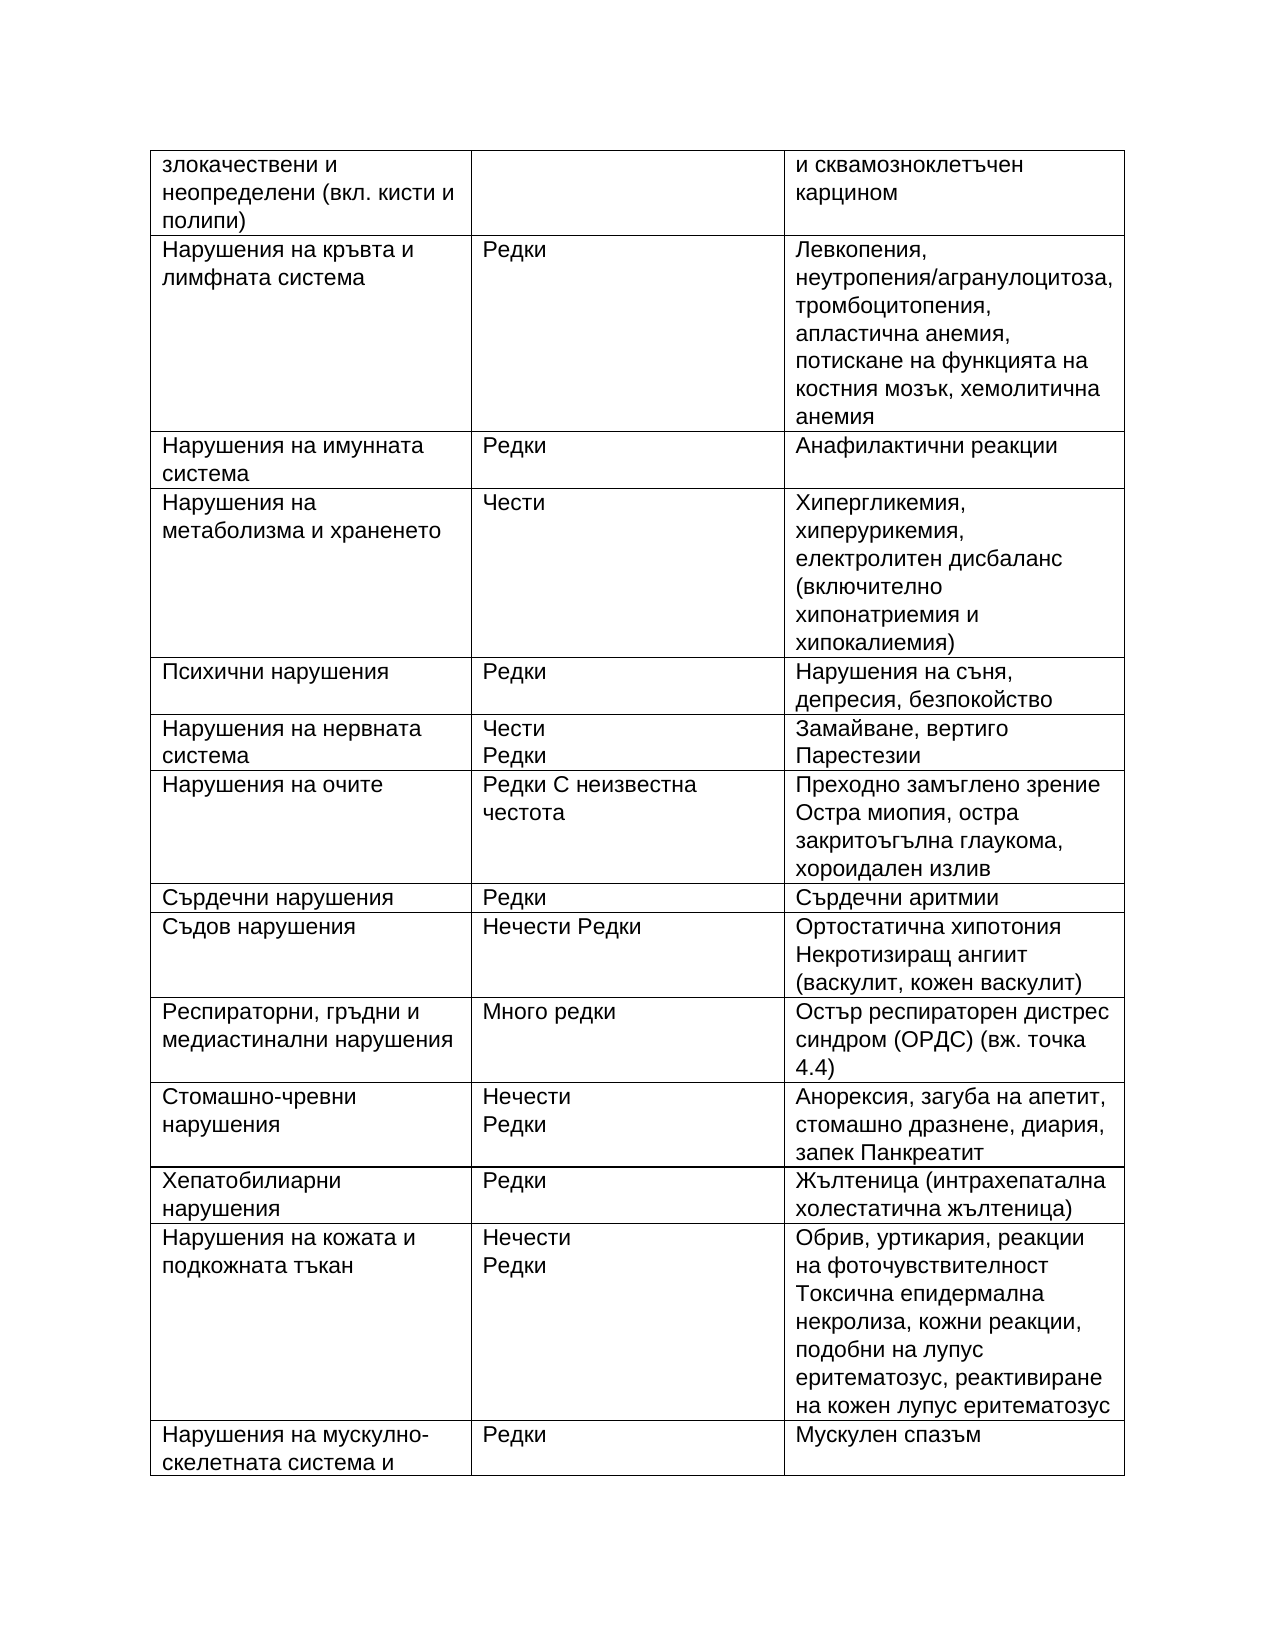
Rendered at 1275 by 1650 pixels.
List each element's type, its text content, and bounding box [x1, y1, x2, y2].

table_cell Сърдечни нарушения [151, 884, 471, 912]
table_cell Мускулен спазъм [785, 1421, 1124, 1475]
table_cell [785, 151, 1124, 235]
table_cell Преходно замъглено зрение Остра миопия, остра закритоъгълна глаукома, хороидален излив [785, 771, 1124, 883]
table_cell Замайване, вертиго Парестезии [785, 715, 1124, 770]
table_cell Редки [472, 236, 784, 431]
table_cell Нарушения на очите [151, 771, 471, 883]
table_cell Нарушения на кръвта и лимфната система [151, 236, 471, 431]
table_cell Нечести Редки [472, 1224, 784, 1420]
table_cell Сърдечни аритмии [785, 884, 1124, 912]
table_cell Психични нарушения [151, 658, 471, 713]
table_cell Обрив, уртикария, реакции на фоточувствителност Токсична епидермална некролиза, кожни реакции, подобни на лупус еритематозус, реактивиране на кожен лупус еритематозус [785, 1224, 1124, 1420]
table_cell Стомашно-чревни нарушения [151, 1083, 471, 1166]
table_cell Остър респираторен дистрес синдром (ОРДС) (вж. точка 4.4) [785, 998, 1124, 1082]
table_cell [472, 151, 784, 235]
table_cell Нечести Редки [472, 1083, 784, 1166]
table_cell Нарушения на метаболизма и храненето [151, 489, 471, 657]
table_cell Нечести Редки [472, 913, 784, 997]
table_cell Редки [472, 432, 784, 488]
table_cell Ортостатична хипотония Некротизиращ ангиит (васкулит, кожен васкулит) [785, 913, 1124, 997]
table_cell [151, 1421, 471, 1475]
table_cell Нарушения на съня, депресия, безпокойство [785, 658, 1124, 713]
table_cell Редки [472, 884, 784, 912]
table_cell Нарушения на нервната система [151, 715, 471, 770]
table_cell Хипергликемия, хиперурикемия, електролитен дисбаланс (включително хипонатриемия и хипокалиемия) [785, 489, 1124, 657]
table_cell Хепатобилиарни нарушения [151, 1168, 471, 1223]
table_cell Съдов нарушения [151, 913, 471, 997]
table_cell Чести Редки [472, 715, 784, 770]
table_cell Чести [472, 489, 784, 657]
table_cell Редки [472, 1421, 784, 1475]
table_cell Респираторни, гръдни и медиастинални нарушения [151, 998, 471, 1082]
table_cell Много редки [472, 998, 784, 1082]
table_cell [151, 151, 471, 235]
table_cell Нарушения на кожата и подкожната тъкан [151, 1224, 471, 1420]
table_cell Анорексия, загуба на апетит, стомашно дразнене, диария, запек Панкреатит [785, 1083, 1124, 1166]
table_cell Редки С неизвестна честота [472, 771, 784, 883]
table_cell Нарушения на имунната система [151, 432, 471, 488]
table_cell Жълтеница (интрахепатална холестатична жълтеница) [785, 1168, 1124, 1223]
table_cell Редки [472, 1168, 784, 1223]
table_cell Левкопения, неутропения/агранулоцитоза, тромбоцитопения, апластична анемия, потискане на функцията на костния мозък, хемолитична анемия [785, 236, 1124, 431]
table_cell Анафилактични реакции [785, 432, 1124, 488]
table_cell Редки [472, 658, 784, 713]
